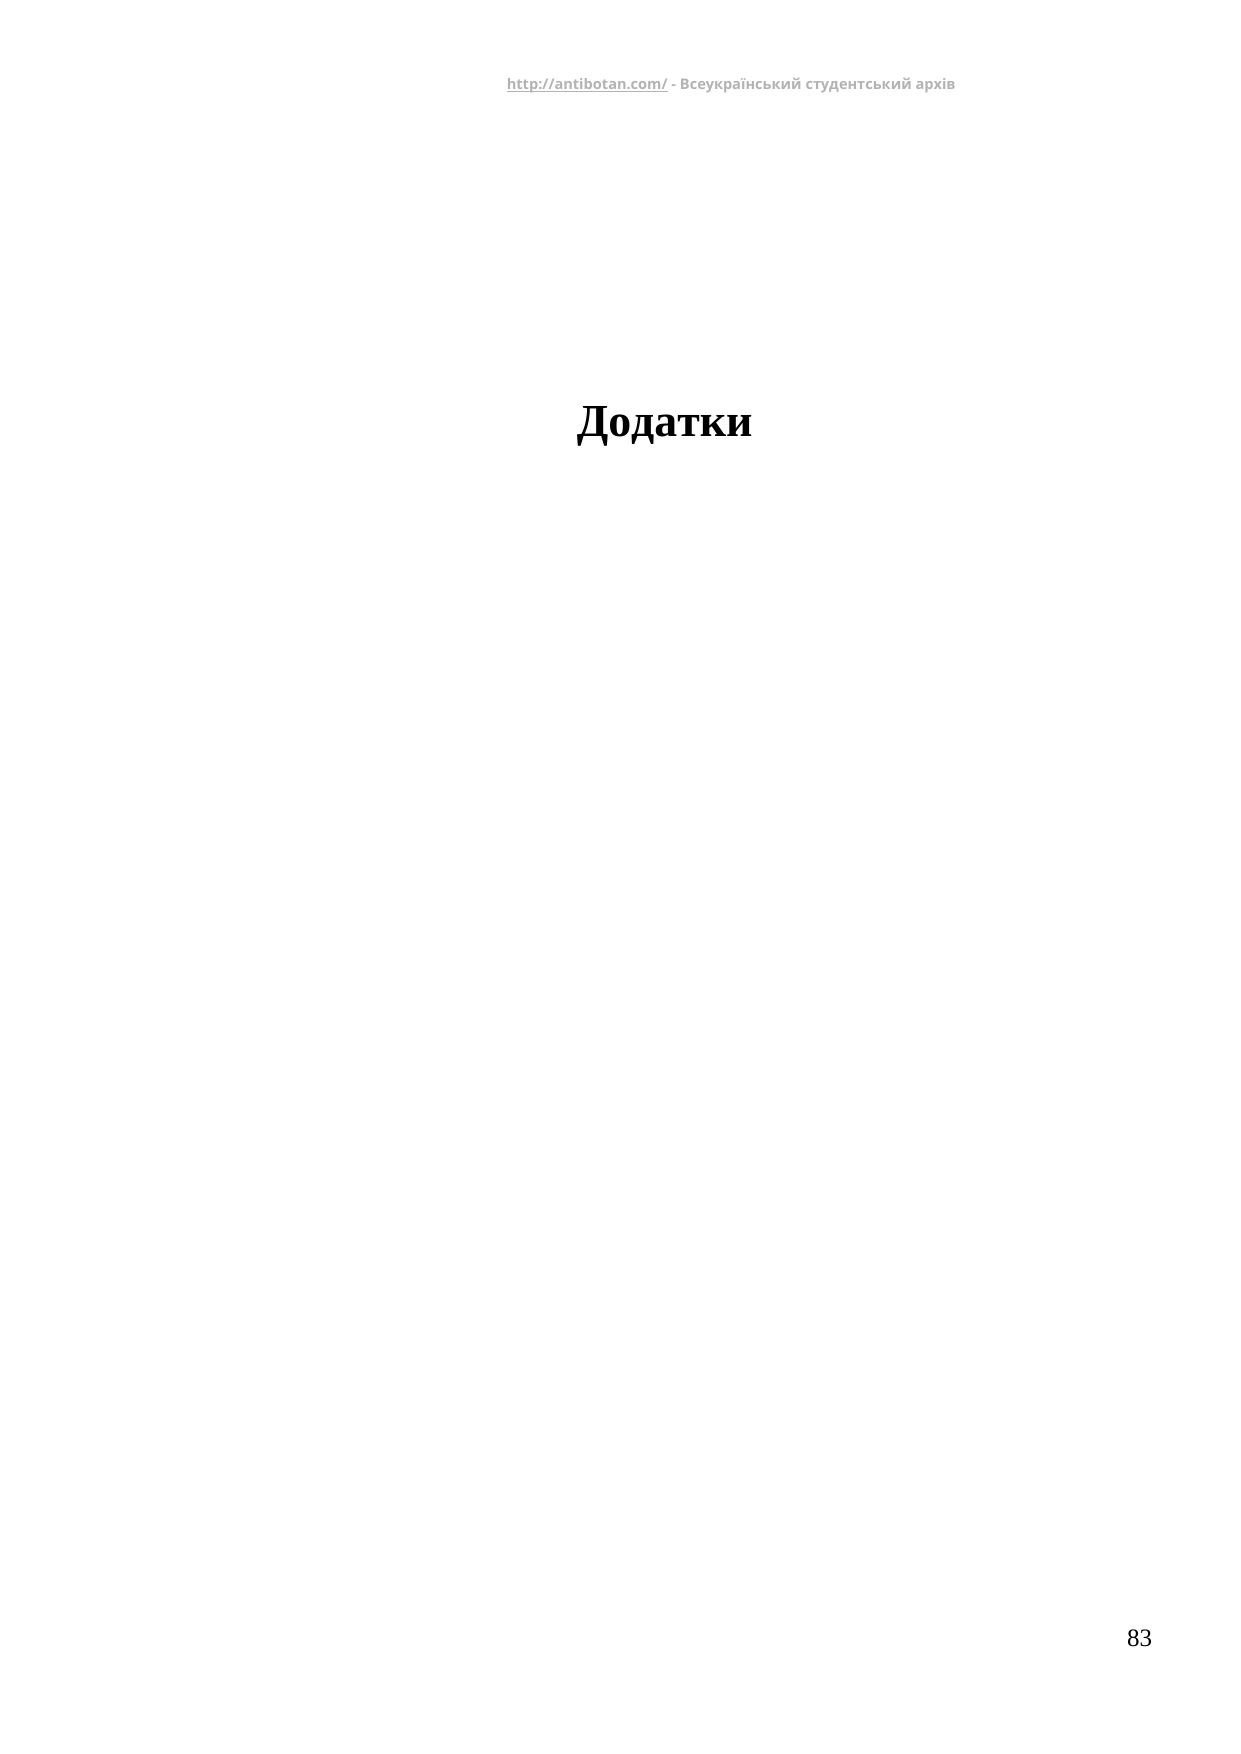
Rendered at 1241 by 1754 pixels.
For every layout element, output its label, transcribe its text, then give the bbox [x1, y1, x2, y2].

text Додатки [177, 394, 1152, 446]
